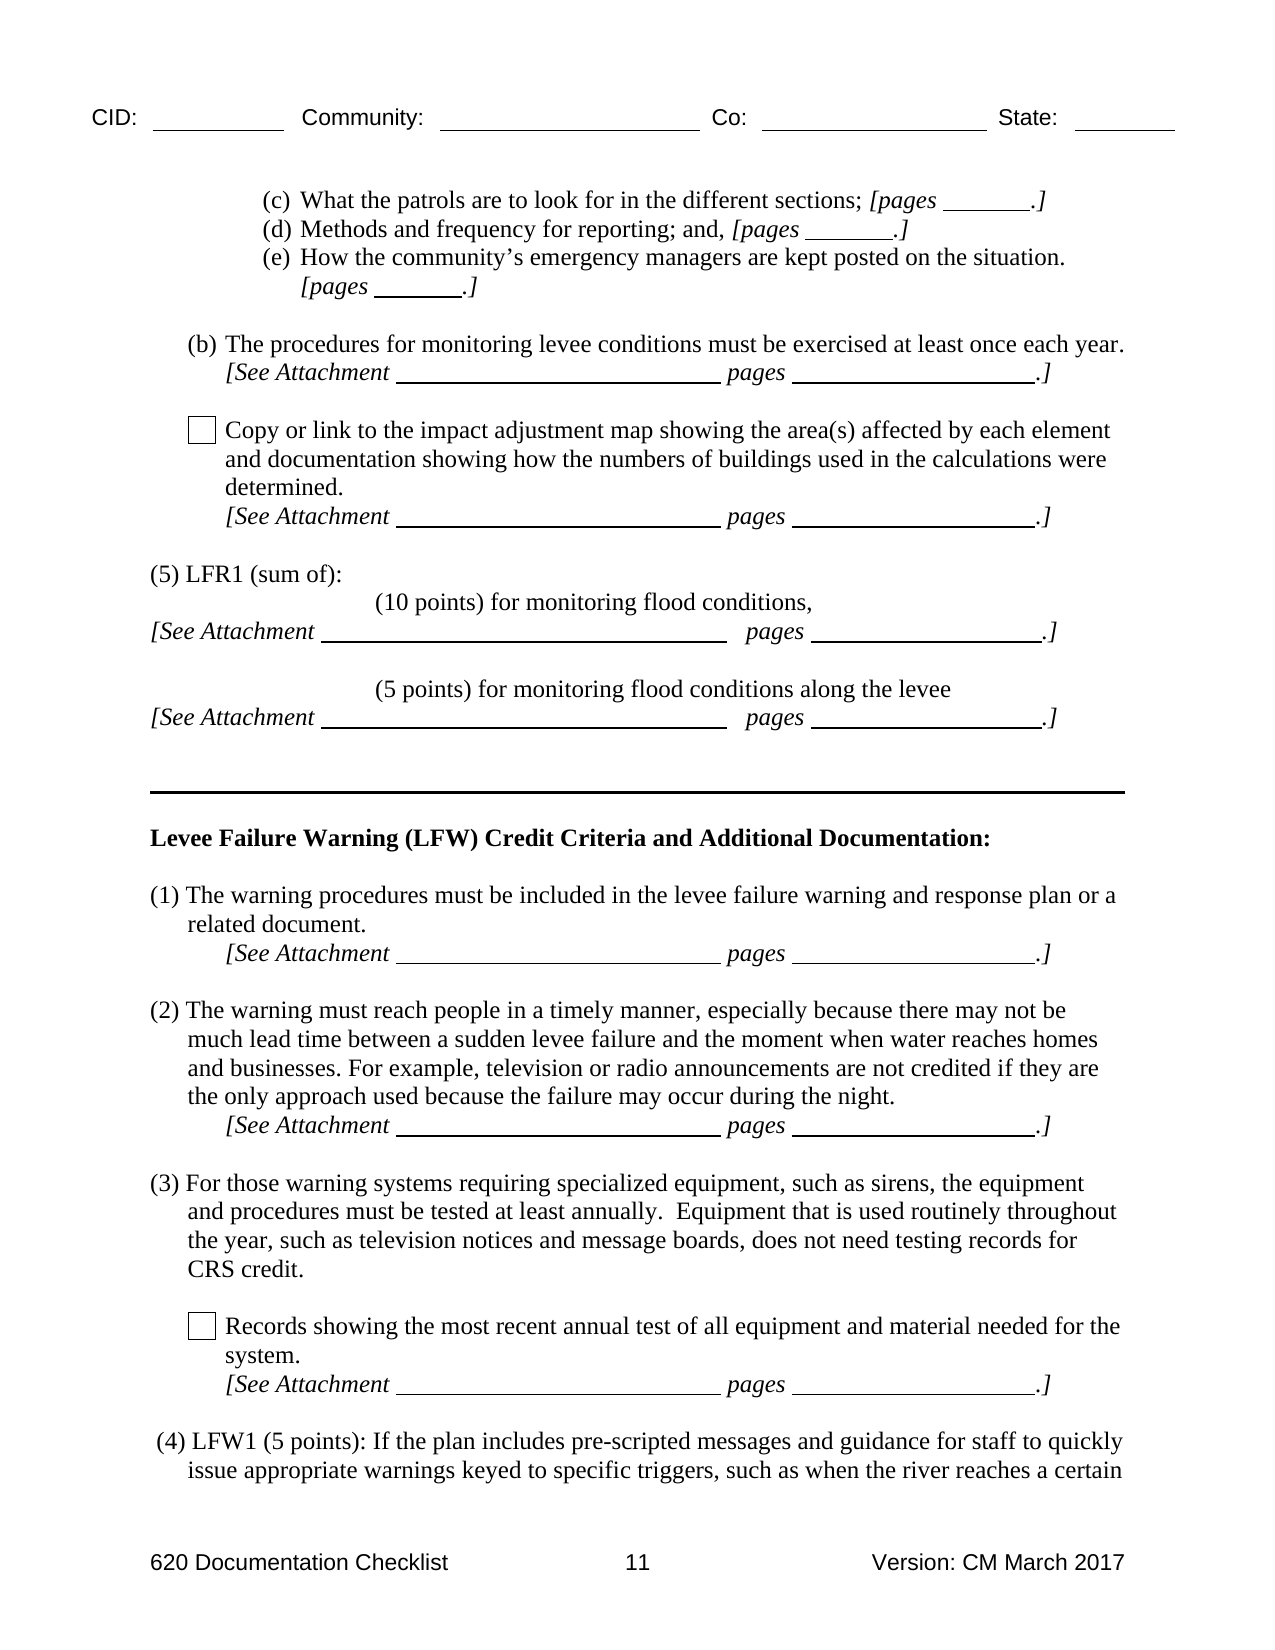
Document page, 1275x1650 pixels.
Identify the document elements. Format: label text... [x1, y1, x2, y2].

text (1) The warning procedures must be included in the levee failure warning and response plan or a related document. [150, 880, 1125, 938]
text (2) The warning must reach people in a timely manner, especially because there may not be much lead time between a sudden levee failure and the moment when water reaches homes and businesses. For example, television or radio announcements are not credited if they are the only approach used because the failure may occur during the night. [150, 995, 1125, 1110]
text (5) LFR1 (sum of): [150, 559, 1125, 587]
text [pages .] [150, 271, 1125, 300]
text Copy or link to the impact adjustment map showing the area(s) affected by each element and documentation showing how the numbers of buildings used in the calculations were determined. [187, 415, 1125, 501]
text (3) For those warning systems requiring specialized equipment, such as sirens, the equipment and procedures must be tested at least annually. Equipment that is used routinely throughout the year, such as television notices and message boards, does not need testing records for CRS credit. [150, 1168, 1125, 1283]
list The procedures for monitoring levee conditions must be exercised at least once each year. [187, 329, 1125, 357]
text (5 points) for monitoring flood conditions along the levee [150, 674, 1125, 702]
list How the community’s emergency managers are kept posted on the situation. [262, 242, 1125, 271]
text Levee Failure Warning (LFW) Credit Criteria and Additional Documentation: [150, 823, 1125, 851]
text [See Attachment pages .] [150, 1369, 1125, 1398]
list What the patrols are to look for in the different sections; [pages .] [262, 185, 1125, 214]
list [See Attachment pages .] [225, 501, 1125, 530]
text [See Attachment pages .] [150, 616, 1125, 645]
text [See Attachment pages .] [150, 1110, 1125, 1139]
text (10 points) for monitoring flood conditions, [150, 587, 1125, 616]
list [See Attachment pages .] [225, 357, 1125, 386]
text [See Attachment pages .] [150, 938, 1125, 966]
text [150, 1426, 1125, 1484]
text Records showing the most recent annual test of all equipment and material needed for the system. [187, 1311, 1125, 1369]
list Methods and frequency for reporting; and, [pages .] [262, 214, 1125, 242]
text [See Attachment pages .] [150, 702, 1125, 731]
